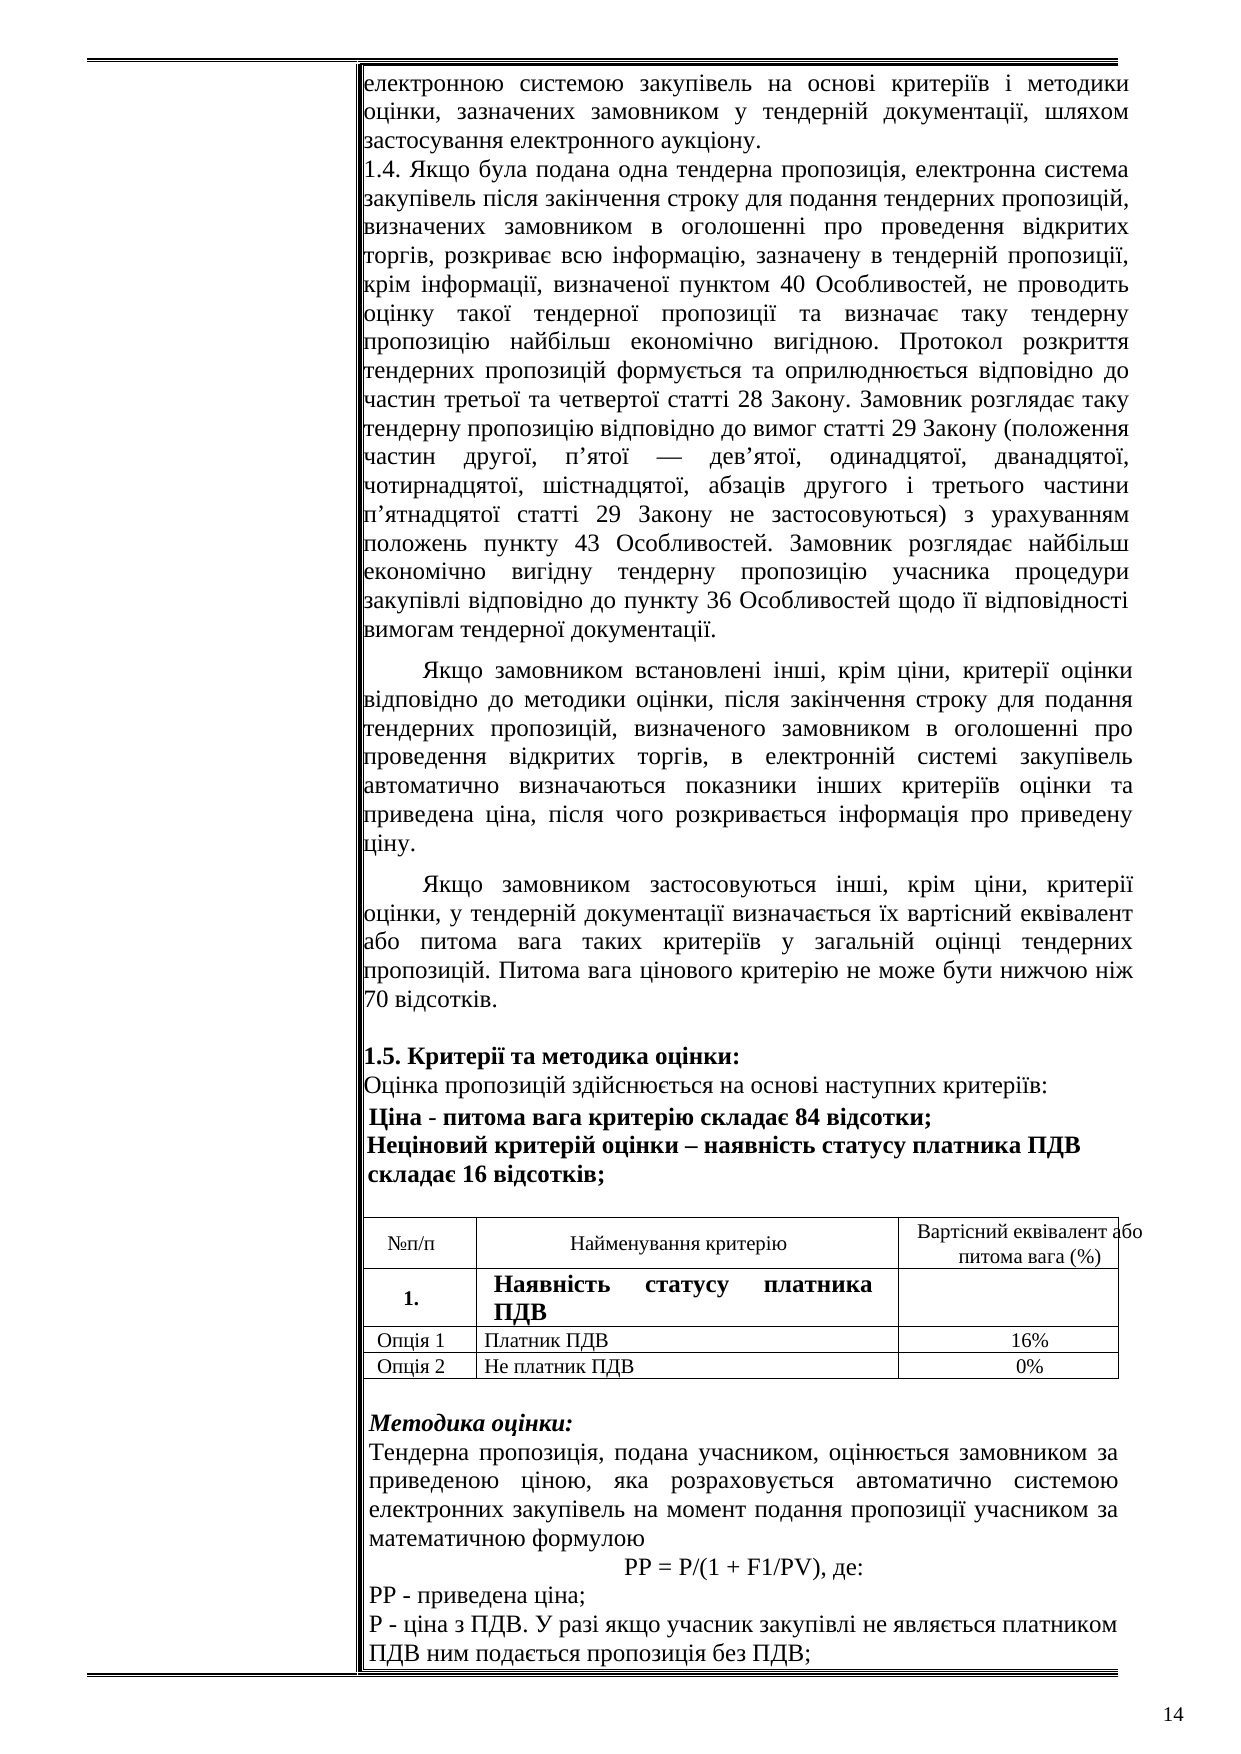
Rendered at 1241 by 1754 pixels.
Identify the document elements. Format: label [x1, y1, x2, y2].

table_cell [364, 1327, 476, 1352]
table_cell [899, 1327, 1118, 1352]
table_cell [899, 1218, 1118, 1268]
table_cell [477, 1353, 898, 1378]
table_cell [364, 1379, 1118, 1669]
table_cell [364, 1218, 476, 1268]
table_cell [364, 1013, 1118, 1217]
table_cell [477, 1327, 898, 1352]
table_cell [477, 1218, 898, 1268]
table_cell [364, 1269, 476, 1326]
table_cell [899, 1353, 1118, 1378]
table_cell [364, 1353, 476, 1378]
table_cell [87, 60, 358, 1673]
table_cell [899, 1269, 1118, 1326]
table_cell [364, 66, 1118, 655]
table_cell [477, 1269, 898, 1326]
